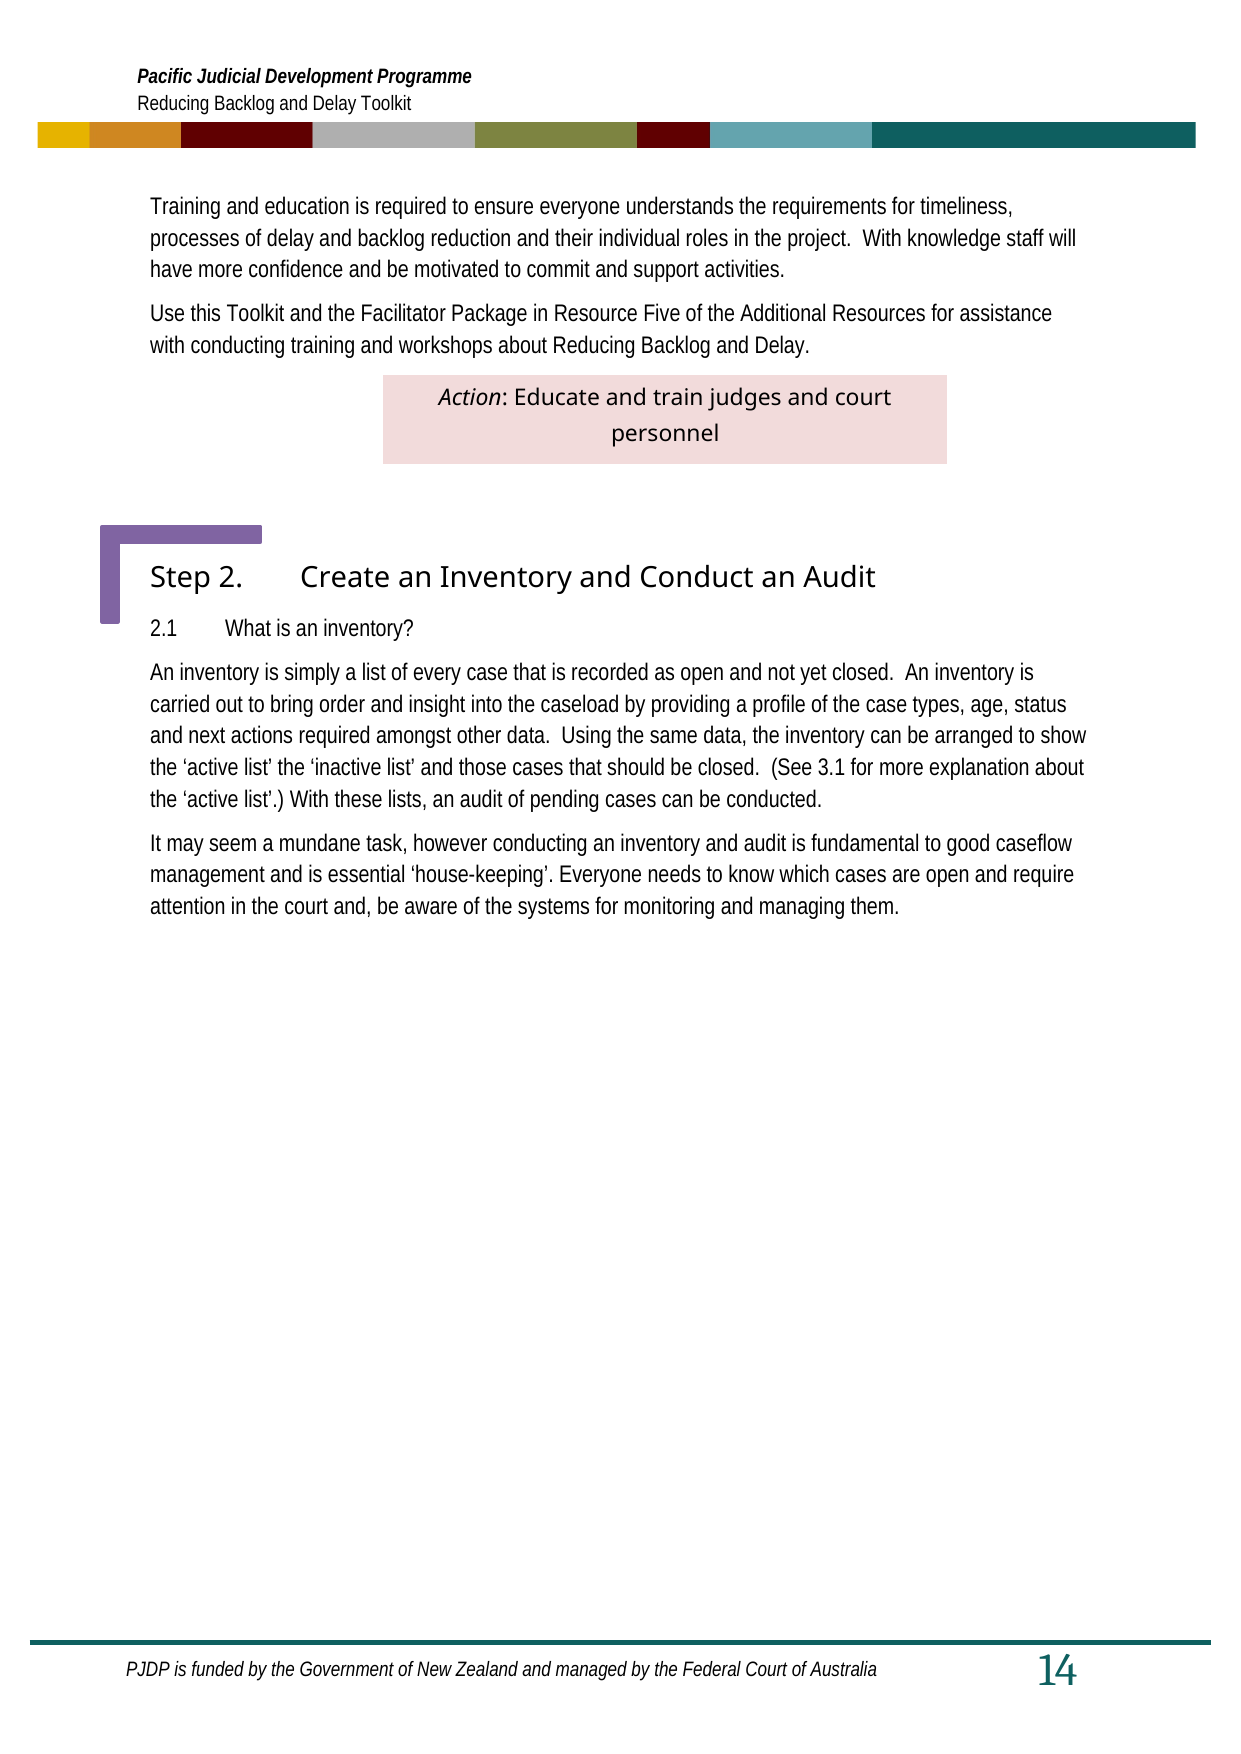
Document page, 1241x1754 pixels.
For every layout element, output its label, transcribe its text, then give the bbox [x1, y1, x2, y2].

text Training and education is required to ensure everyone understands the requirements for timeliness, processes of delay and backlog reduction and their individual roles in the project. With knowledge staff will have more confidence and be motivated to commit and support activities. [150, 192, 1090, 283]
text It may seem a mundane task, however conducting an inventory and audit is fundamental to good caseflow management and is essential ‘house-keeping’. Everyone needs to know which cases are open and require attention in the court and, be aware of the systems for monitoring and managing them. [150, 829, 1090, 919]
text Create an Inventory and Conduct an Audit [150, 556, 1090, 596]
text What is an inventory? [150, 614, 1090, 642]
text Use this Toolkit and the Facilitator Package in Resource Five of the Additional Resources for assistance with conducting training and workshops about Reducing Backlog and Delay. [150, 299, 1090, 358]
text An inventory is simply a list of every case that is recorded as open and not yet closed. An inventory is carried out to bring order and insight into the caseload by providing a profile of the case types, age, status and next actions required amongst other data. Using the same data, the inventory can be arranged to show the ‘active list’ the ‘inactive list’ and those cases that should be closed. (See 3.1 for more explanation about the ‘active list’.) With these lists, an audit of pending cases can be conducted. [150, 658, 1090, 812]
table_header Action: Educate and train judges and court personnel [383, 375, 947, 464]
picture [37, 122, 1196, 148]
